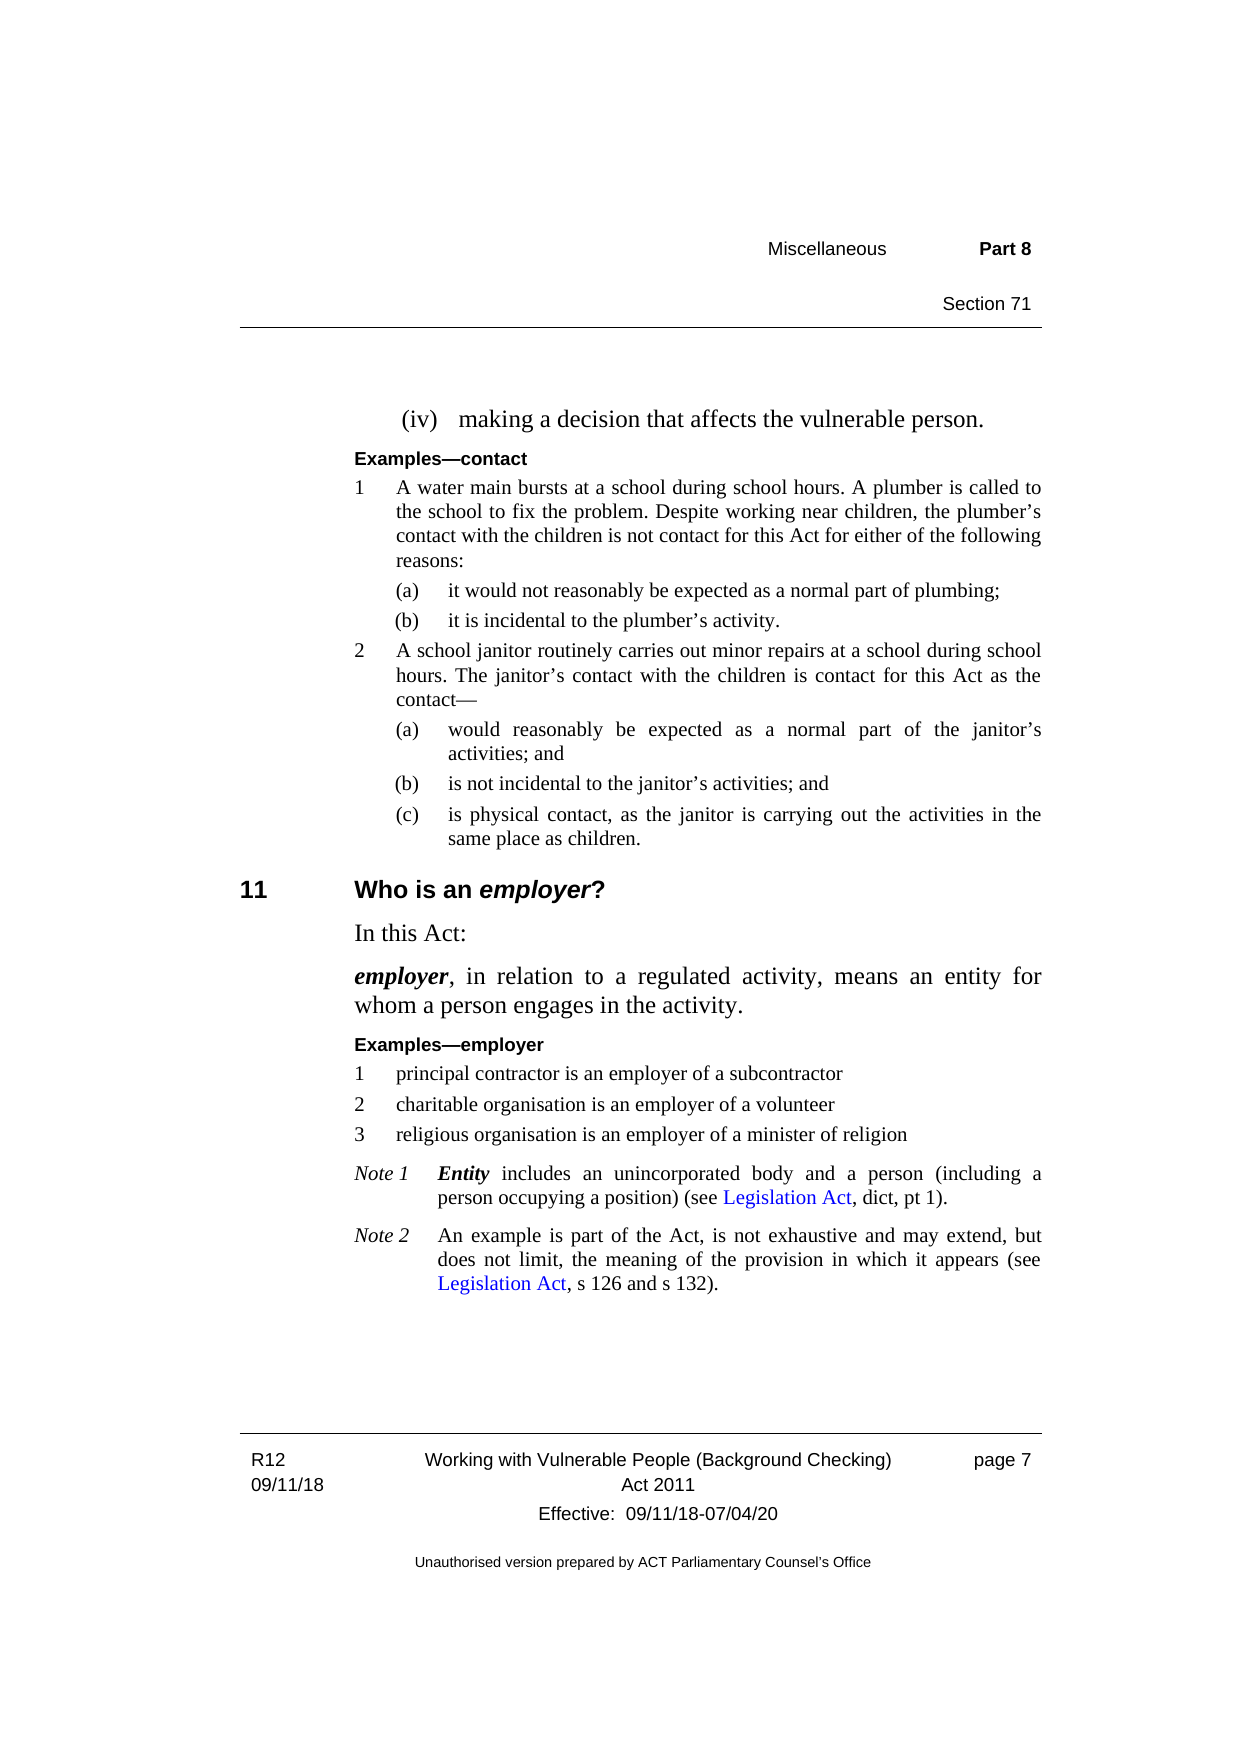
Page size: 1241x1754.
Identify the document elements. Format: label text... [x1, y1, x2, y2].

text (iv) making a decision that affects the vulnerable person. [239, 404, 1042, 433]
text In this Act: [354, 918, 1042, 947]
text 11 Who is an employer? [239, 875, 1042, 903]
text 2 charitable organisation is an employer of a volunteer [354, 1092, 1042, 1116]
text 1 principal contractor is an employer of a subcontractor [354, 1061, 1042, 1085]
text Note 2 An example is part of the Act, is not exhaustive and may extend, but does not limit, the meaning of the provision in which it appears (see Legislation Act, s 126 and s 132). [354, 1223, 1042, 1295]
text 1 A water main bursts at a school during school hours. A plumber is called to the school to fix the problem. Despite working near children, the plumber’s contact with the children is not contact for this Act for either of the following reasons: [354, 475, 1042, 572]
text Examples—employer [354, 1033, 1042, 1055]
text (b) it is incidental to the plumber’s activity. [354, 608, 1042, 632]
text Examples—contact [354, 447, 1042, 469]
text 2 A school janitor routinely carries out minor repairs at a school during school hours. The janitor’s contact with the children is contact for this Act as the contact— [354, 638, 1042, 711]
text Note 1 Entity includes an unincorporated body and a person (including a person occupying a position) (see Legislation Act, dict, pt 1). [354, 1161, 1042, 1209]
text employer, in relation to a regulated activity, means an entity for whom a person engages in the activity. [354, 961, 1042, 1019]
text (a) it would not reasonably be expected as a normal part of plumbing; [354, 578, 1042, 602]
text (a) would reasonably be expected as a normal part of the janitor’s activities; and [354, 717, 1042, 765]
text (c) is physical contact, as the janitor is carrying out the activities in the same place as children. [354, 802, 1042, 850]
text (b) is not incidental to the janitor’s activities; and [354, 771, 1042, 795]
text 3 religious organisation is an employer of a minister of religion [354, 1122, 1042, 1146]
